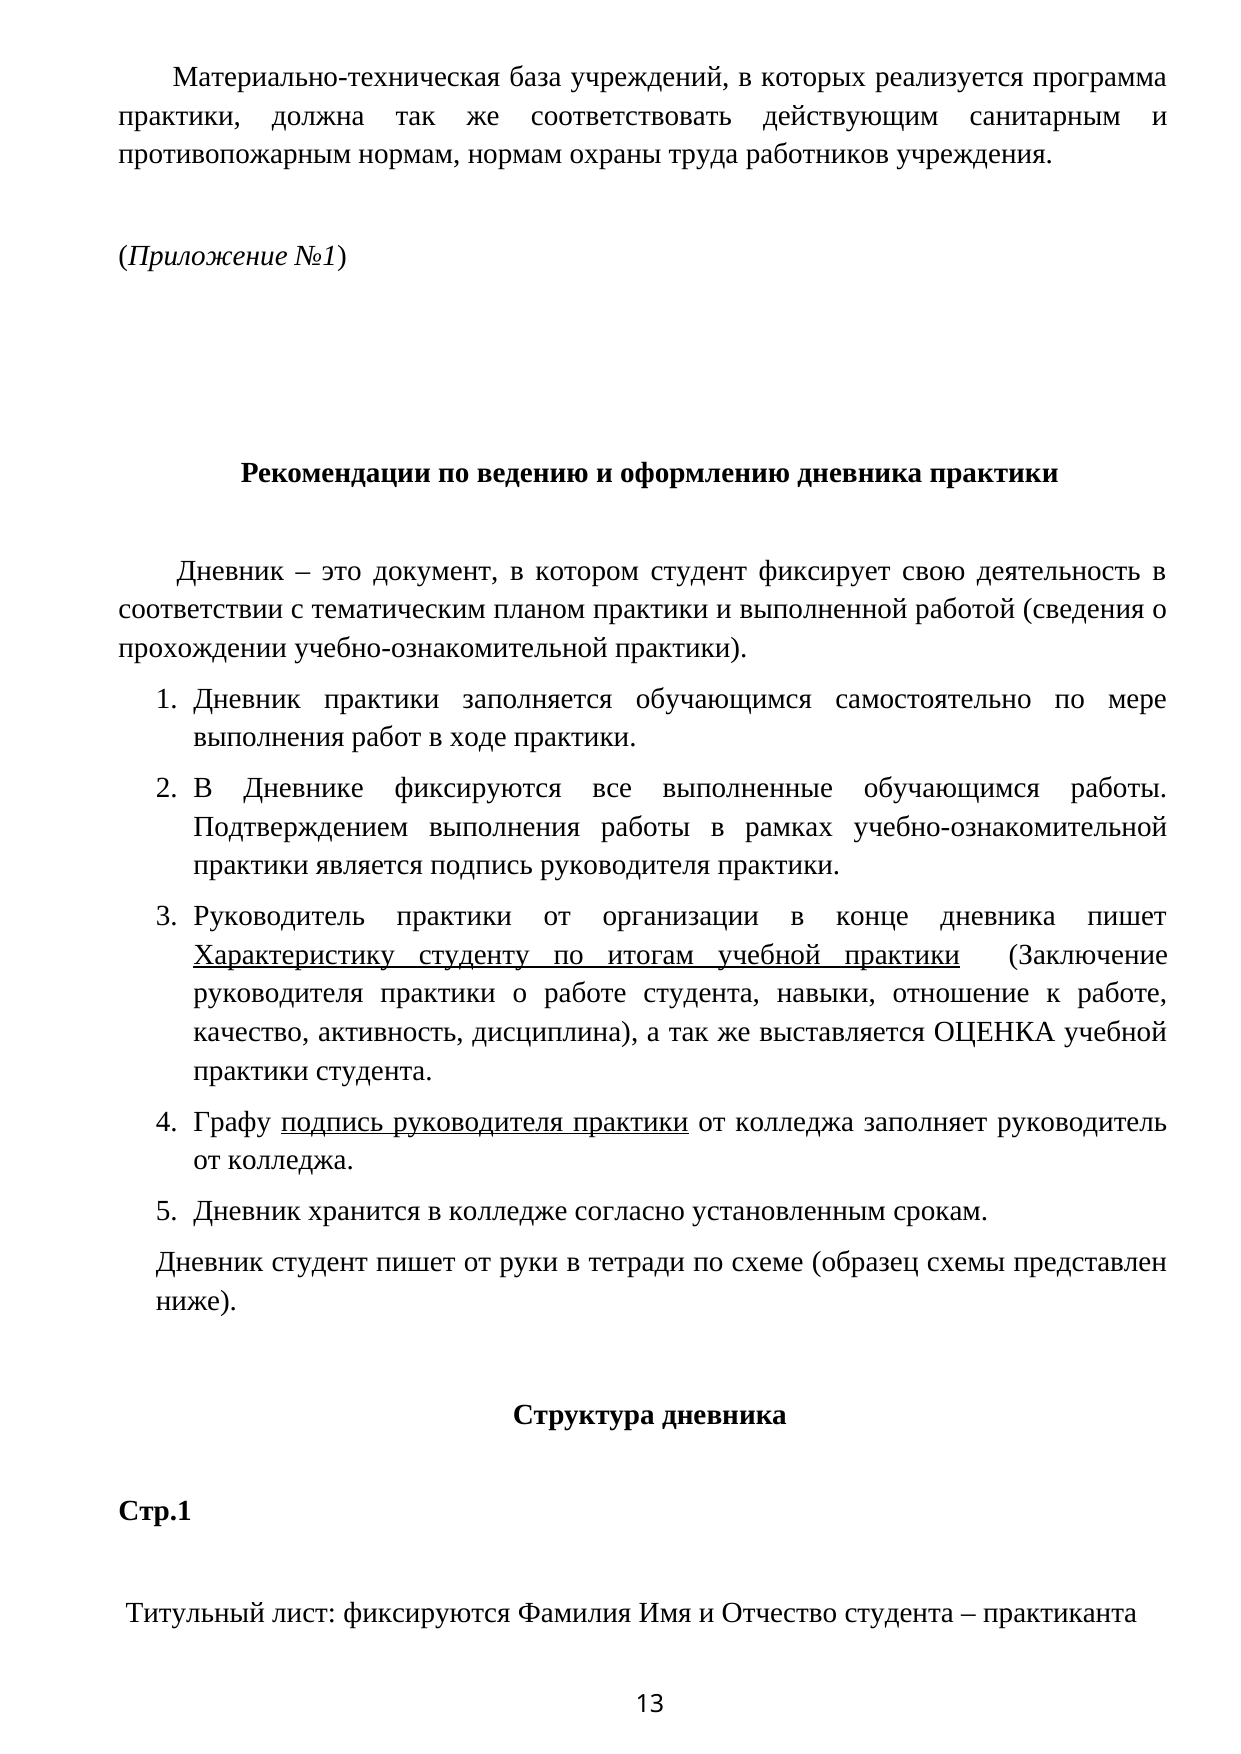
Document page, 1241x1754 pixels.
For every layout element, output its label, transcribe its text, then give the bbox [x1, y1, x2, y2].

text Стр.1 [118, 1493, 1168, 1527]
list Дневник хранится в колледже согласно установленным срокам. [156, 1193, 1168, 1227]
text (Приложение №1) [118, 238, 1168, 272]
text Дневник студент пишет от руки в тетради по схеме (образец схемы представлен ниже). [156, 1244, 1168, 1316]
list Руководитель практики от организации в конце дневника пишет Характеристику студенту по итогам учебной практики (Заключение руководителя практики о работе студента, навыки, отношение к работе, качество, активность, дисциплина), а так же выставляется ОЦЕНКА учебной практики студента. [156, 898, 1168, 1086]
text Титульный лист: фиксируются Фамилия Имя и Отчество студента – практиканта [118, 1595, 1168, 1629]
text Дневник – это документ, в котором студент фиксирует свою деятельность в соответствии с тематическим планом практики и выполненной работой (сведения о прохождении учебно-ознакомительной практики). [118, 553, 1168, 663]
text Материально-техническая база учреждений, в которых реализуется программа практики, должна так же соответствовать действующим санитарным и противопожарным нормам, нормам охраны труда работников учреждения. [118, 59, 1168, 170]
list Графу подпись руководителя практики от колледжа заполняет руководитель от колледжа. [156, 1104, 1168, 1176]
list Дневник практики заполняется обучающимся самостоятельно по мере выполнения работ в ходе практики. [156, 681, 1168, 753]
title Структура дневника [118, 1397, 1181, 1431]
title Рекомендации по ведению и оформлению дневника практики [118, 455, 1181, 488]
list В Дневнике фиксируются все выполненные обучающимся работы. Подтверждением выполнения работы в рамках учебно-ознакомительной практики является подпись руководителя практики. [156, 770, 1168, 881]
